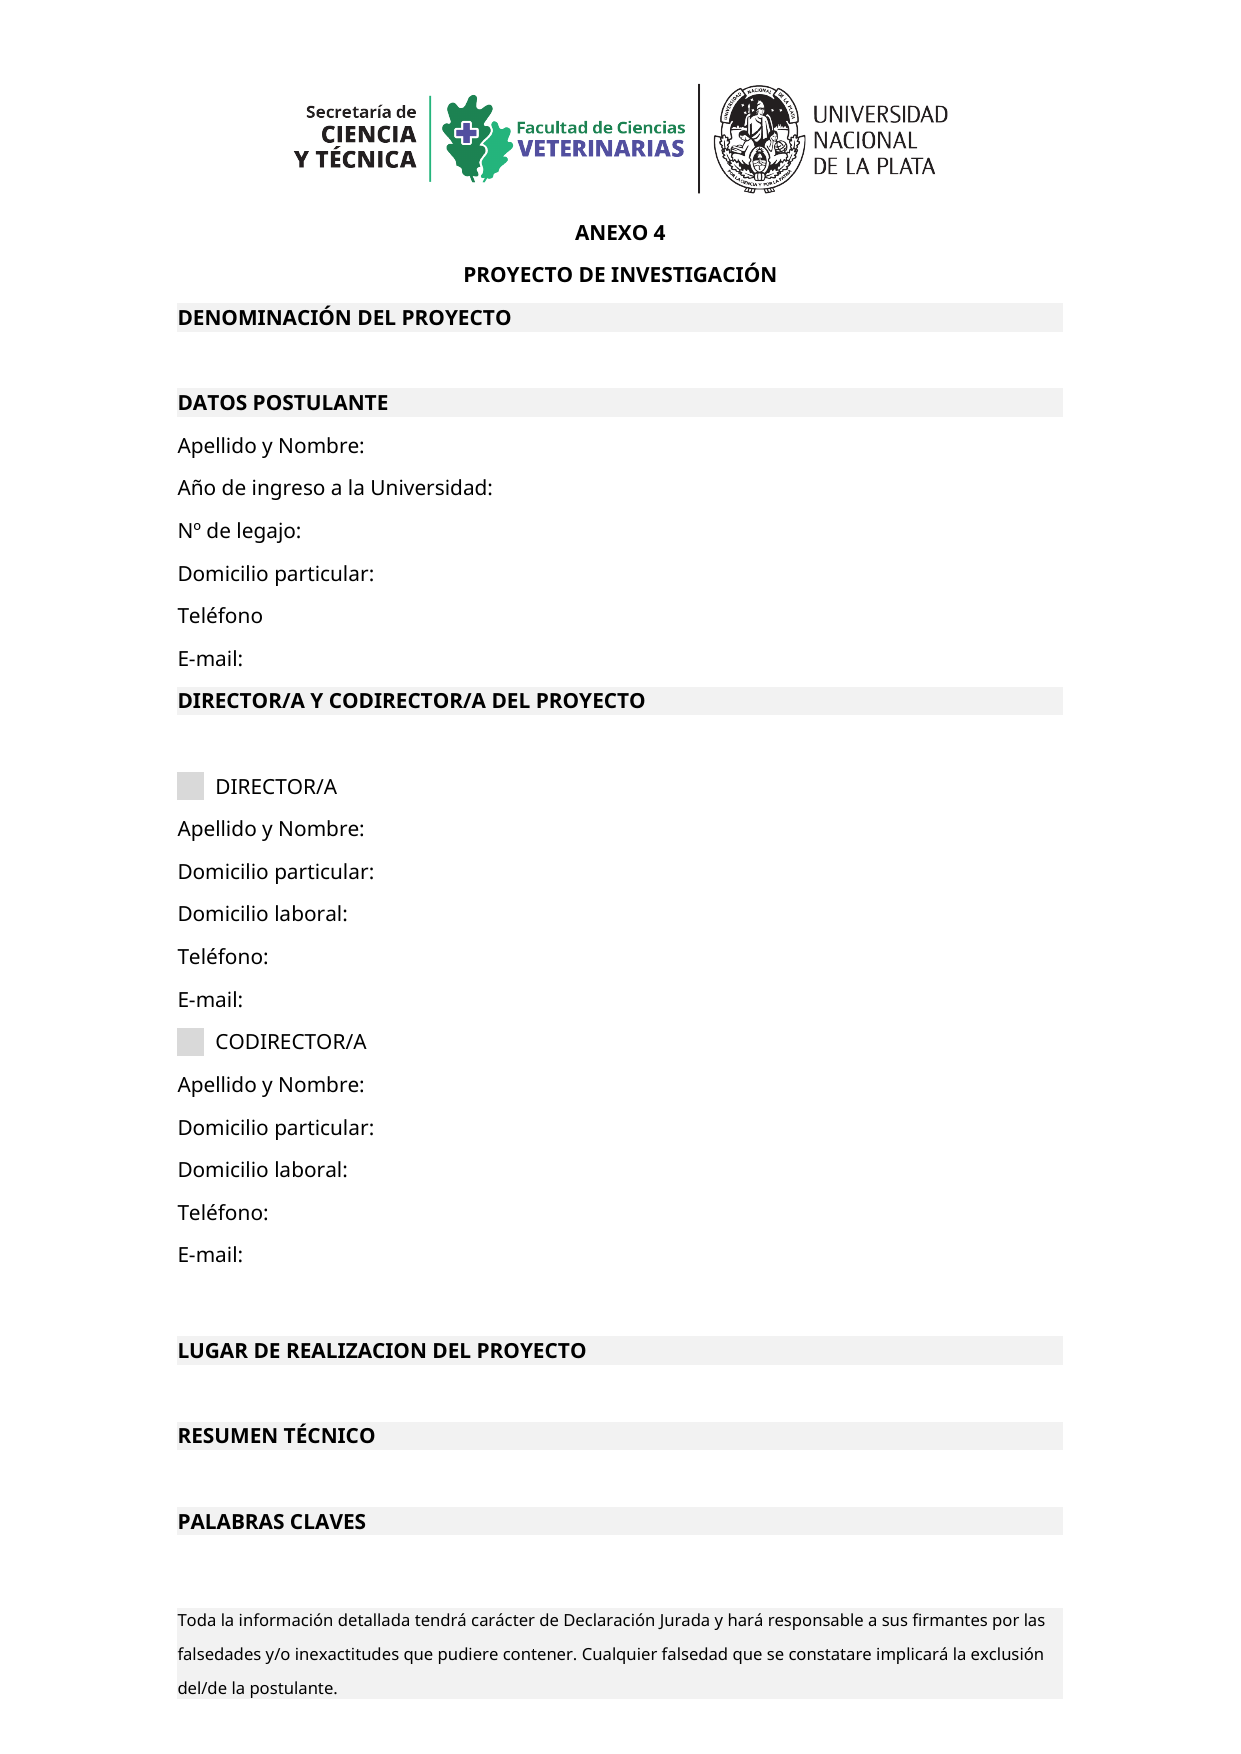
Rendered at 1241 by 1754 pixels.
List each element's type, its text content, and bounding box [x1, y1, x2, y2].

text Teléfono: [177, 942, 1063, 971]
text Domicilio particular: [177, 559, 1063, 587]
text Nº de legajo: [177, 516, 1063, 544]
text Apellido y Nombre: [177, 431, 1063, 459]
text Apellido y Nombre: [177, 814, 1063, 843]
text DENOMINACIÓN DEL PROYECTO [177, 303, 1063, 332]
text DIRECTOR/A Y CODIRECTOR/A DEL PROYECTO [177, 687, 1063, 715]
text E-mail: [177, 644, 1063, 672]
text E-mail: [177, 1240, 1063, 1269]
text LUGAR DE REALIZACION DEL PROYECTO [177, 1336, 1063, 1365]
text DATOS POSTULANTE [177, 388, 1063, 417]
text ANEXO 4 [177, 218, 1063, 246]
text Domicilio particular: [177, 1113, 1063, 1141]
text PROYECTO DE INVESTIGACIÓN [177, 261, 1063, 289]
text Domicilio laboral: [177, 1155, 1063, 1184]
text Año de ingreso a la Universidad: [177, 473, 1063, 502]
text Domicilio particular: [177, 857, 1063, 885]
text RESUMEN TÉCNICO [177, 1422, 1063, 1450]
text E-mail: [177, 985, 1063, 1013]
text Teléfono: [177, 1198, 1063, 1226]
picture [177, 59, 1063, 218]
text DIRECTOR/A [204, 772, 1063, 800]
text CODIRECTOR/A [177, 1027, 1063, 1056]
text Teléfono [177, 601, 1063, 630]
text Domicilio laboral: [177, 899, 1063, 928]
text PALABRAS CLAVES [177, 1507, 1063, 1535]
text Apellido y Nombre: [177, 1070, 1063, 1098]
